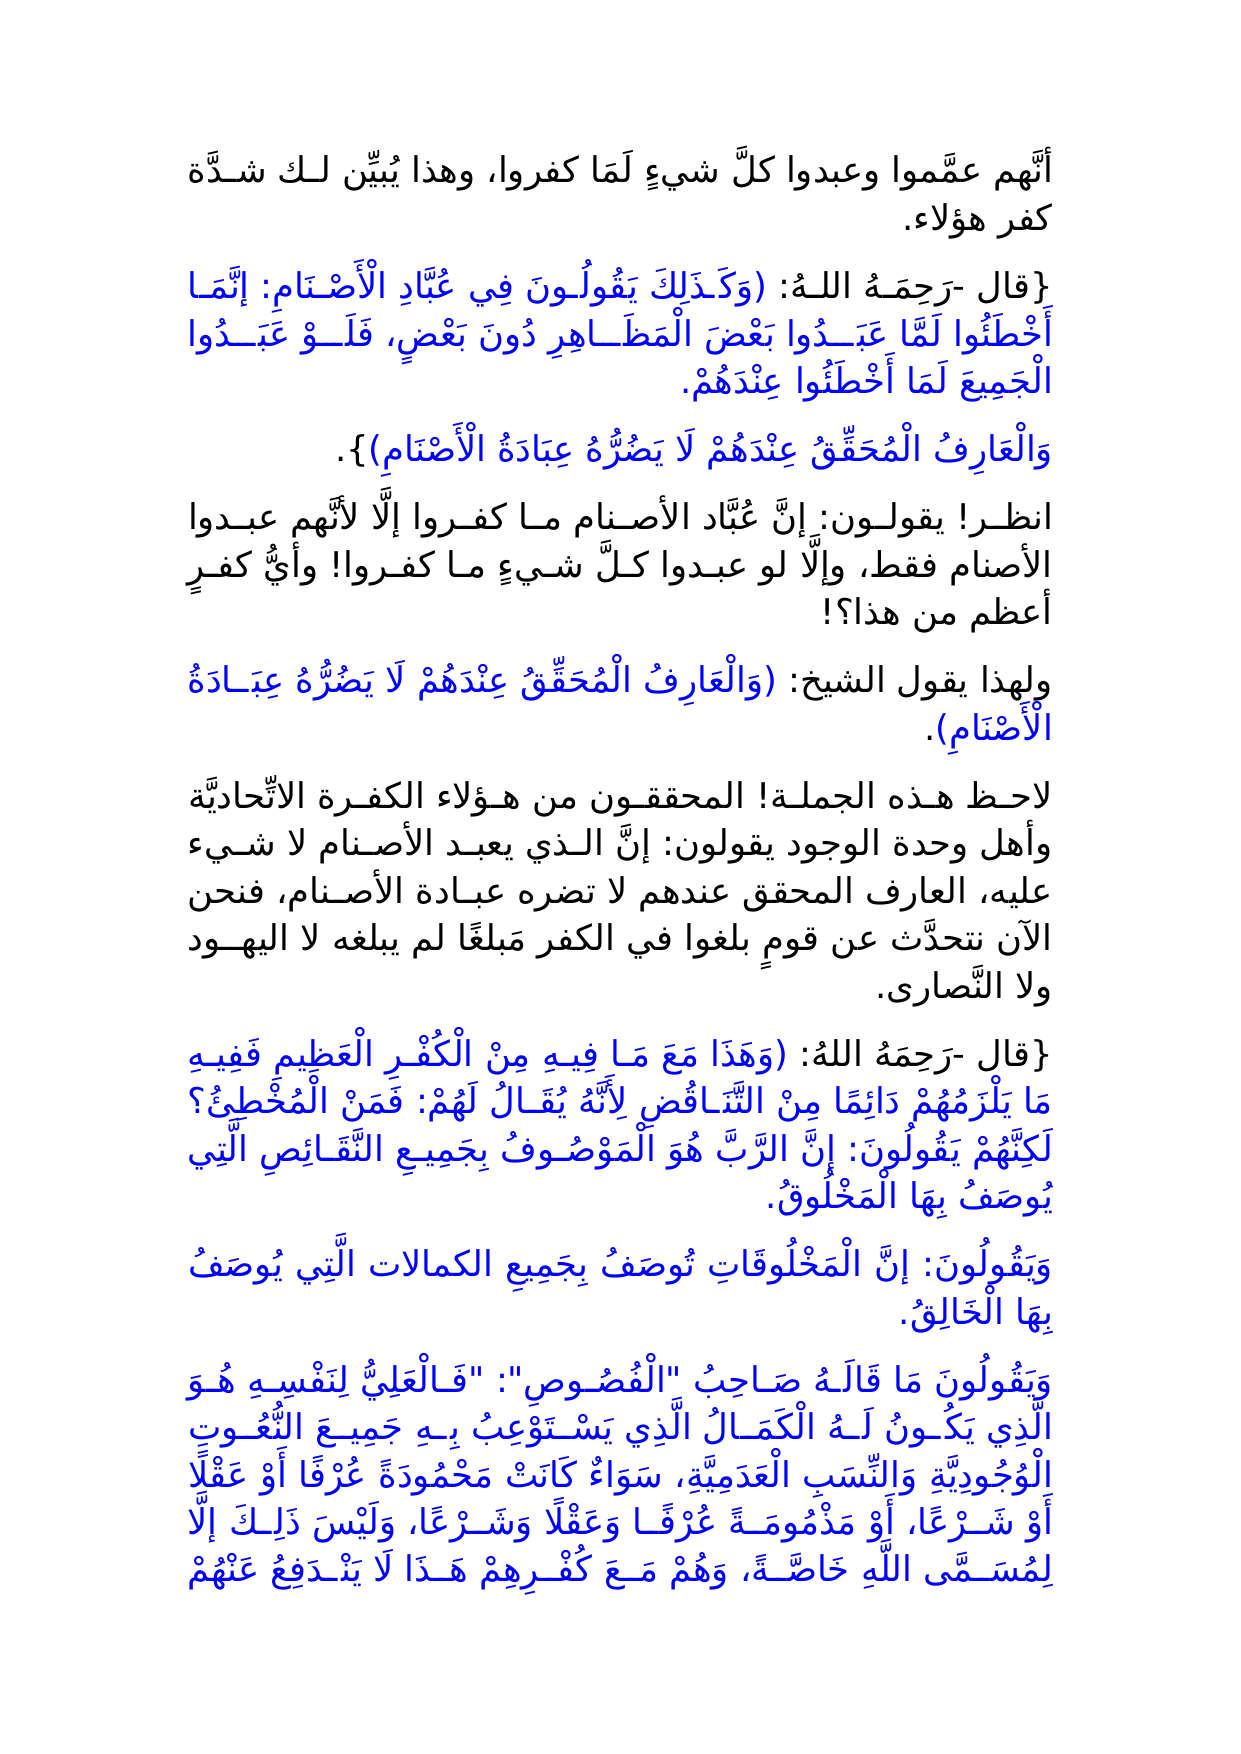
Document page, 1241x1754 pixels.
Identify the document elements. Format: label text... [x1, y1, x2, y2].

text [187, 150, 1053, 239]
text انظر! يقولون: إنَّ عُبَّاد الأصنام ما كفروا إلَّا لأنَّهم عبدوا الأصنام فقط، وإلَّا لو عبدوا كلَّ شيءٍ ما كفروا! وأيُّ كفرٍ أعظم من هذا؟! [187, 497, 1053, 633]
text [187, 1359, 1053, 1590]
text لاحظ هذه الجملة! المحققون من هؤلاء الكفرة الاتِّحاديَّة وأهل وحدة الوجود يقولون: إنَّ الذي يعبد الأصنام لا شيء عليه، العارف المحقق عندهم لا تضره عبادة الأصنام، فنحن الآن نتحدَّث عن قومٍ بلغوا في الكفر مَبلغًا لم يبلغه لا اليهود ولا النَّصارى. [187, 776, 1053, 1006]
text {قال -رَحِمَهُ اللهُ: (وَكَذَلِكَ يَقُولُونَ فِي عُبَّادِ الْأَصْنَامِ: إنَّمَا أَخْطَئُوا لَمَّا عَبَدُوا بَعْضَ الْمَظَاهِرِ دُونَ بَعْضٍ، فَلَوْ عَبَدُوا الْجَمِيعَ لَمَا أَخْطَئُوا عِنْدَهُمْ. [187, 266, 1053, 402]
text ولهذا يقول الشيخ: (وَالْعَارِفُ الْمُحَقِّقُ عِنْدَهُمْ لَا يَضُرُّهُ عِبَادَةُ الْأَصْنَامِ). [187, 660, 1053, 748]
text وَالْعَارِفُ الْمُحَقِّقُ عِنْدَهُمْ لَا يَضُرُّهُ عِبَادَةُ الْأَصْنَامِ)}. [187, 429, 1053, 470]
text {قال -رَحِمَهُ اللهُ: (وَهَذَا مَعَ مَا فِيهِ مِنْ الْكُفْرِ الْعَظِيمِ فَفِيهِ مَا يَلْزَمُهُمْ دَائِمًا مِنْ التَّنَاقُضِ لِأَنَّهُ يُقَالُ لَهُمْ: فَمَنْ الْمُخْطِئُ؟ لَكِنَّهُمْ يَقُولُونَ: إنَّ الرَّبَّ هُوَ الْمَوْصُوفُ بِجَمِيعِ النَّقَائِصِ الَّتِي يُوصَفُ بِهَا الْمَخْلُوقُ. [187, 1033, 1053, 1217]
text وَيَقُولُونَ: إنَّ الْمَخْلُوقَاتِ تُوصَفُ بِجَمِيعِ الكمالات الَّتِي يُوصَفُ بِهَا الْخَالِقُ. [187, 1244, 1053, 1332]
